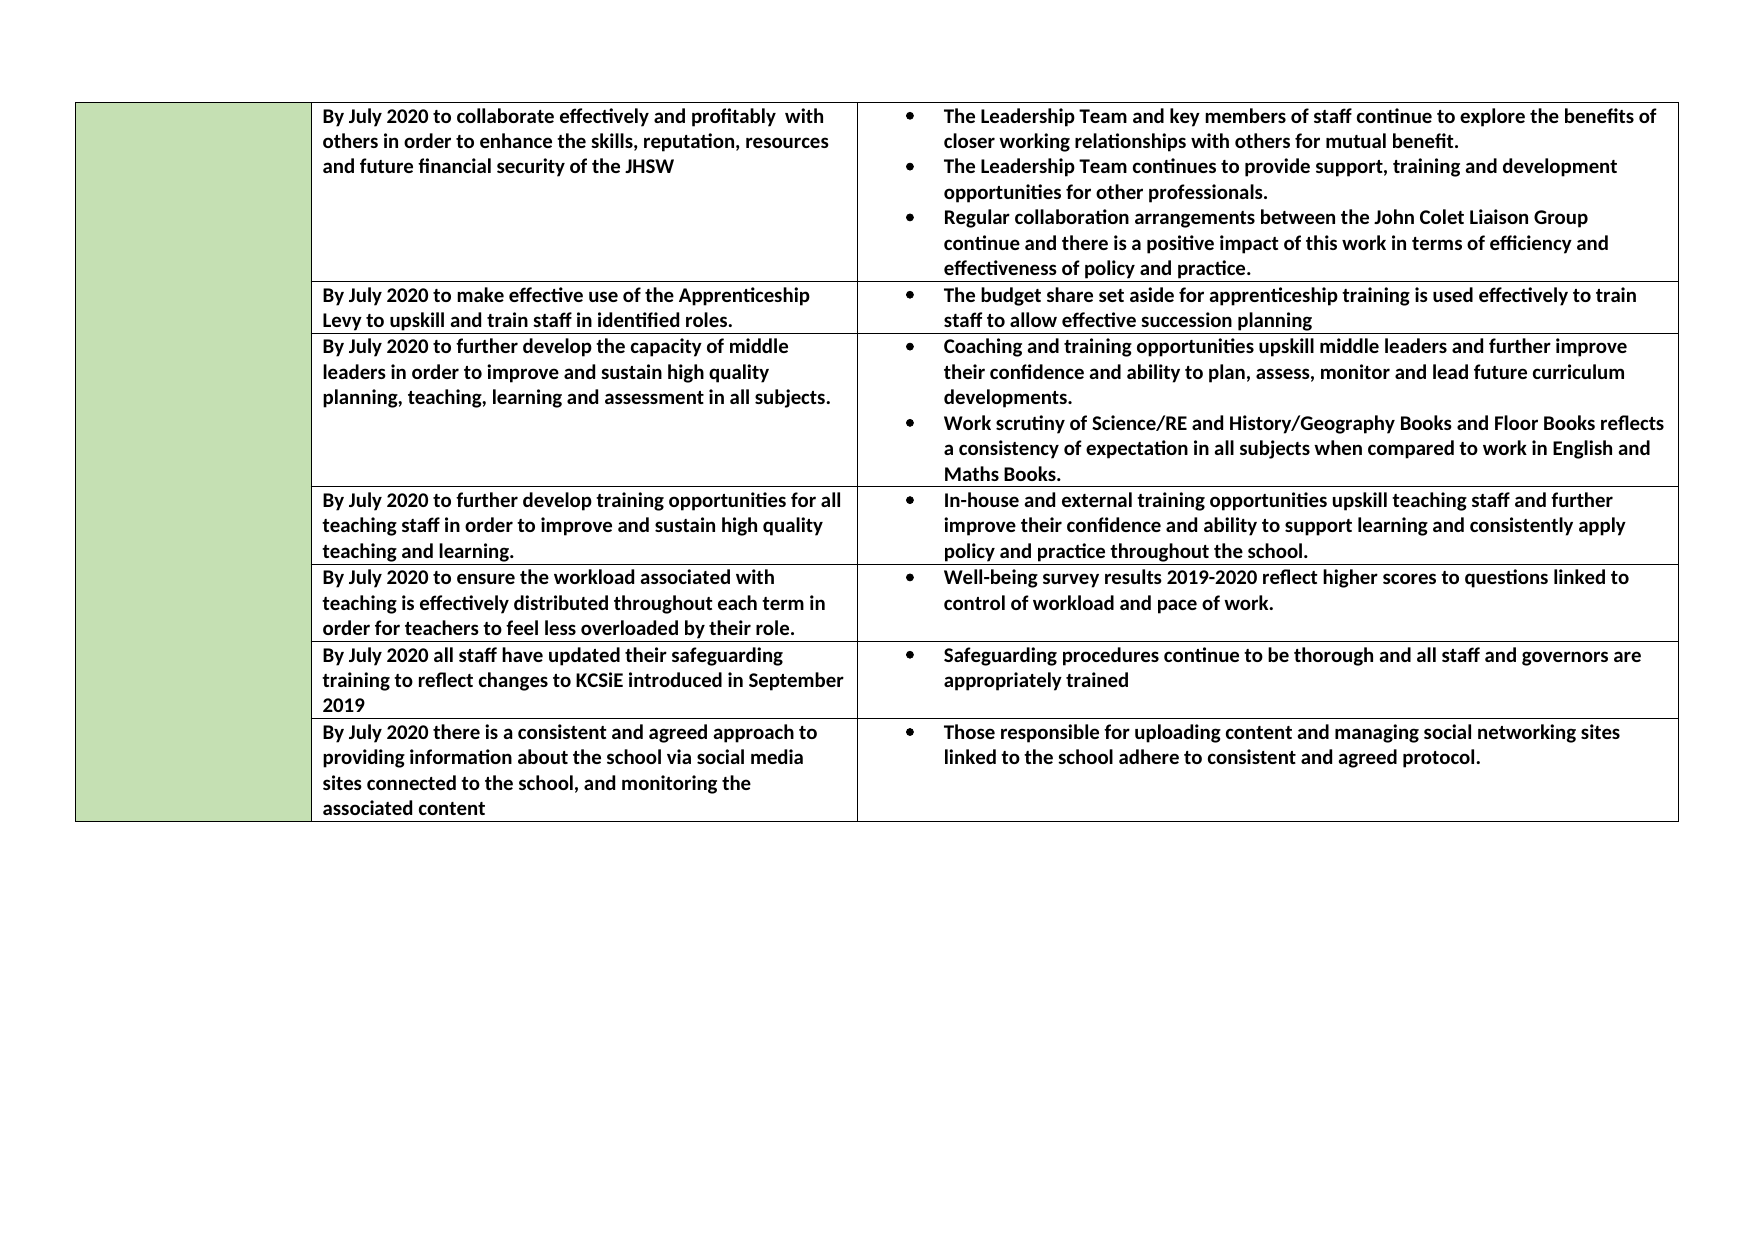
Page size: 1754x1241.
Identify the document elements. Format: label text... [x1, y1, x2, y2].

table_cell By July 2020 to collaborate effectively and profitably with others in order to enhance the skills, reputation, resources and future financial security of the JHSW [312, 103, 857, 281]
table_cell By July 2020 to further develop training opportunities for all teaching staff in order to improve and sustain high quality teaching and learning. [312, 487, 857, 563]
table_cell By July 2020 there is a consistent and agreed approach to providing information about the school via social media sites connected to the school, and monitoring the associated content [312, 719, 857, 821]
table_cell By July 2020 all staff have updated their safeguarding training to reflect changes to KCSiE introduced in September 2019 [312, 642, 857, 718]
table_cell Well-being survey results 2019-2020 reflect higher scores to questions linked to control of workload and pace of work. [858, 565, 1678, 641]
table_cell The budget share set aside for apprenticeship training is used effectively to train staff to allow effective succession planning [858, 282, 1678, 333]
table_cell By July 2020 to further develop the capacity of middle leaders in order to improve and sustain high quality planning, teaching, learning and assessment in all subjects. [312, 334, 857, 486]
table_cell By July 2020 to ensure the workload associated with teaching is effectively distributed throughout each term in order for teachers to feel less overloaded by their role. [312, 565, 857, 641]
table_cell By July 2020 to make effective use of the Apprenticeship Levy to upskill and train staff in identified roles. [312, 282, 857, 333]
table_cell Coaching and training opportunities upskill middle leaders and further improve their confidence and ability to plan, assess, monitor and lead future curriculum developments. Work scrutiny of Science/RE and History/Geography Books and Floor Books reflects a consistency of expectation in all subjects when compared to work in English and Maths Books. [858, 334, 1678, 486]
table_cell The Leadership Team and key members of staff continue to explore the benefits of closer working relationships with others for mutual benefit. The Leadership Team continues to provide support, training and development opportunities for other professionals. Regular collaboration arrangements between the John Colet Liaison Group continue and there is a positive impact of this work in terms of efficiency and effectiveness of policy and practice. [858, 103, 1678, 281]
table_cell Safeguarding procedures continue to be thorough and all staff and governors are appropriately trained [858, 642, 1678, 718]
table_cell In-house and external training opportunities upskill teaching staff and further improve their confidence and ability to support learning and consistently apply policy and practice throughout the school. [858, 487, 1678, 563]
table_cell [76, 103, 311, 821]
table_cell Those responsible for uploading content and managing social networking sites linked to the school adhere to consistent and agreed protocol. [858, 719, 1678, 821]
